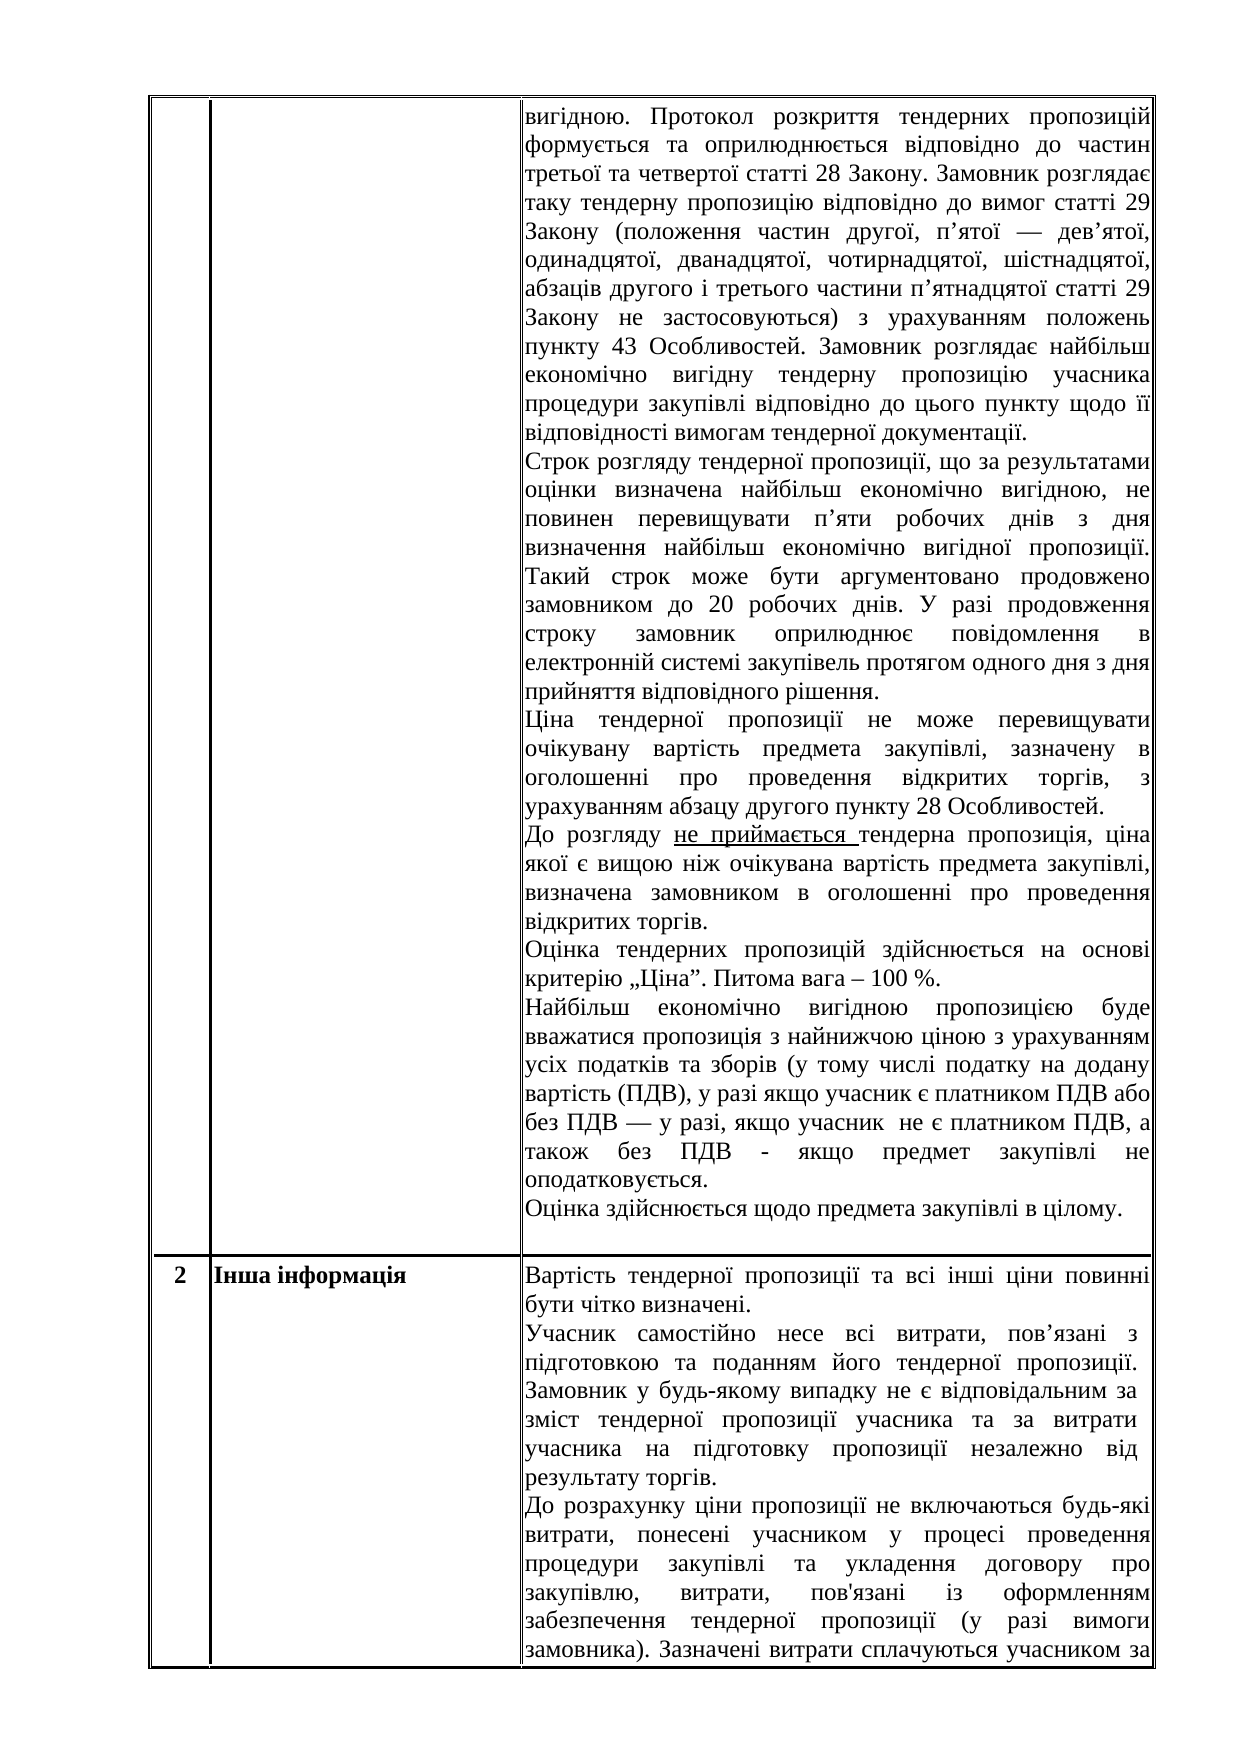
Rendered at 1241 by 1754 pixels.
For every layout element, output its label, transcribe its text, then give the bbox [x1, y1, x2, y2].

table_cell 1 [152, 96, 210, 1254]
table_cell Інша інформація [210, 1257, 521, 1666]
table_cell 2 [152, 1254, 210, 1666]
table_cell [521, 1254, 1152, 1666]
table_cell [521, 98, 1152, 1254]
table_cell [210, 98, 521, 1254]
